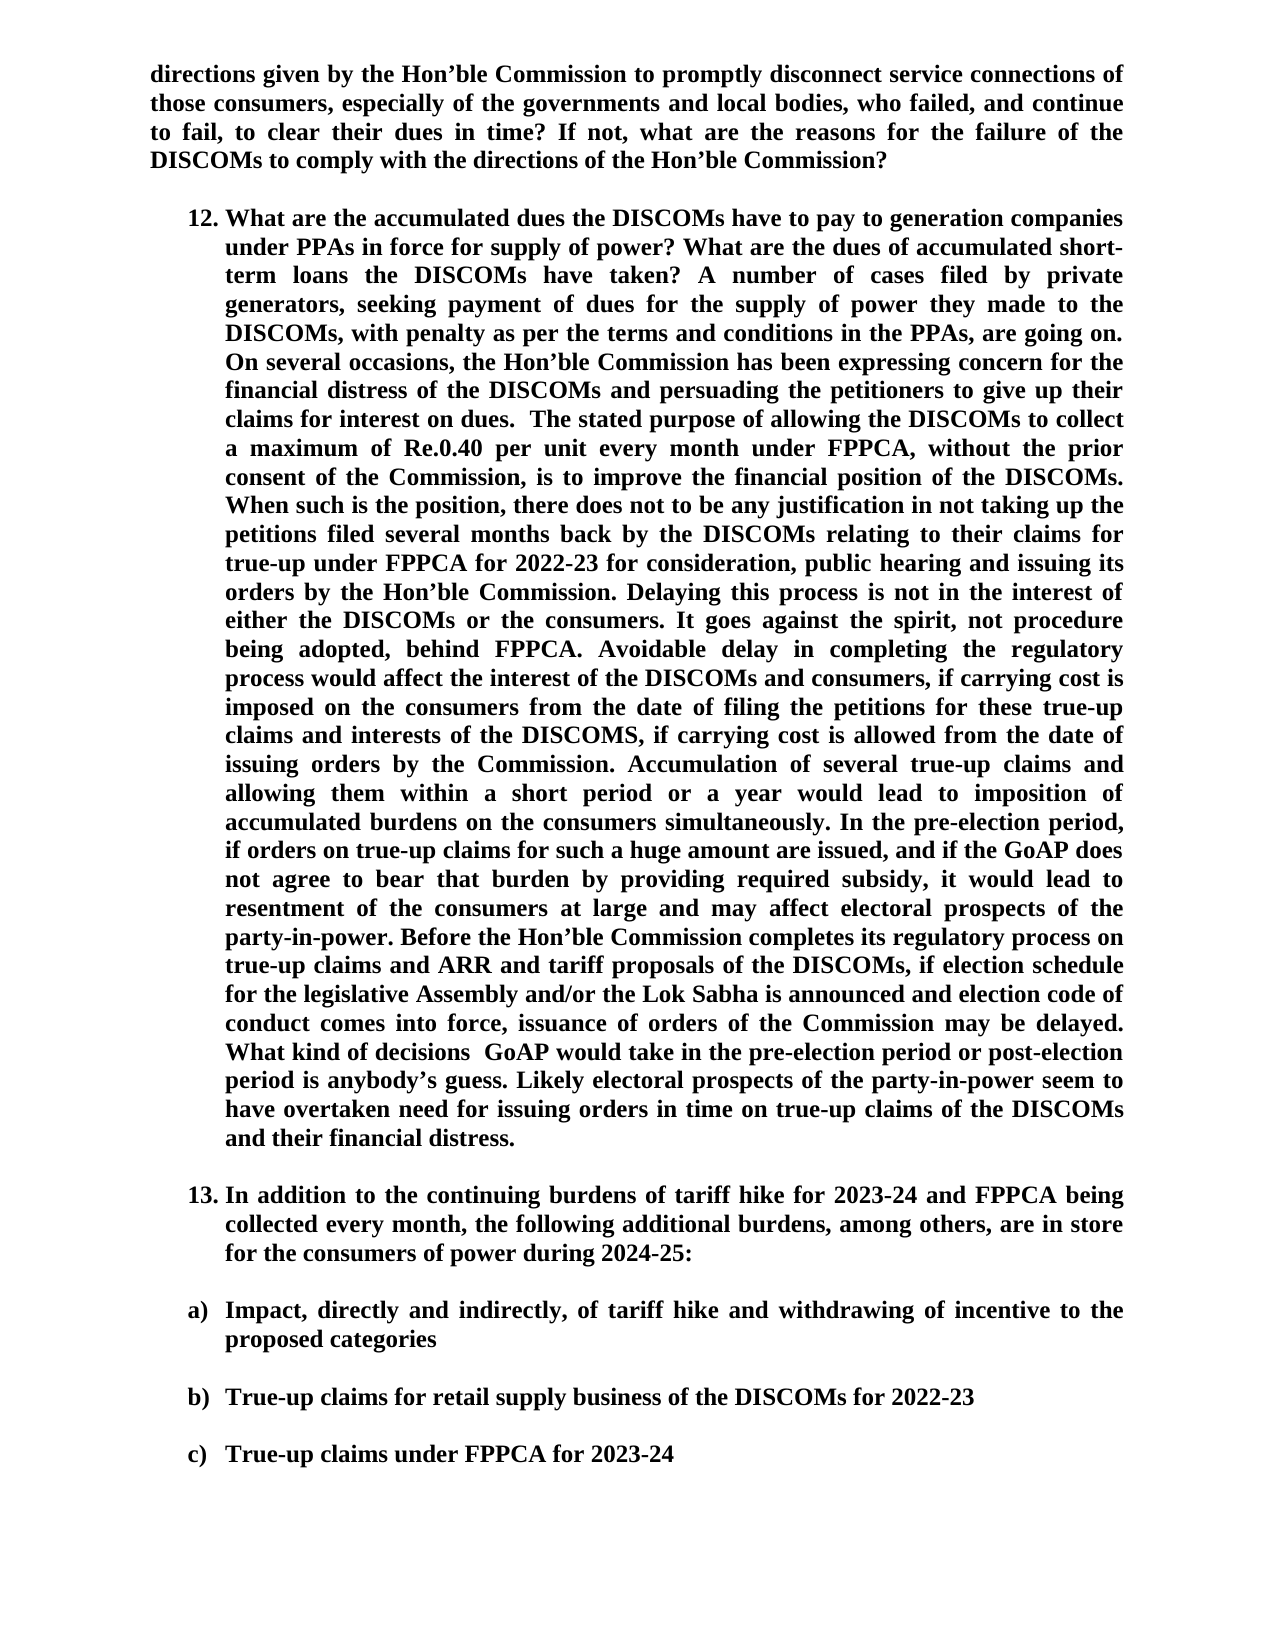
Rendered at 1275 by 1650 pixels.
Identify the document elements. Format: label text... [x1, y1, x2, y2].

list True-up claims for retail supply business of the DISCOMs for 2022-23 [187, 1382, 1125, 1410]
list What are the accumulated dues the DISCOMs have to pay to generation companies under PPAs in force for supply of power? What are the dues of accumulated short-term loans the DISCOMs have taken? A number of cases filed by private generators, seeking payment of dues for the supply of power they made to the DISCOMs, with penalty as per the terms and conditions in the PPAs, are going on. On several occasions, the Hon’ble Commission has been expressing concern for the financial distress of the DISCOMs and persuading the petitioners to give up their claims for interest on dues. The stated purpose of allowing the DISCOMs to collect a maximum of Re.0.40 per unit every month under FPPCA, without the prior consent of the Commission, is to improve the financial position of the DISCOMs. When such is the position, there does not to be any justification in not taking up the petitions filed several months back by the DISCOMs relating to their claims for true-up under FPPCA for 2022-23 for consideration, public hearing and issuing its orders by the Hon’ble Commission. Delaying this process is not in the interest of either the DISCOMs or the consumers. It goes against the spirit, not procedure being adopted, behind FPPCA. Avoidable delay in completing the regulatory process would affect the interest of the DISCOMs and consumers, if carrying cost is imposed on the consumers from the date of filing the petitions for these true-up claims and interests of the DISCOMS, if carrying cost is allowed from the date of issuing orders by the Commission. Accumulation of several true-up claims and allowing them within a short period or a year would lead to imposition of accumulated burdens on the consumers simultaneously. In the pre-election period, if orders on true-up claims for such a huge amount are issued, and if the GoAP does not agree to bear that burden by providing required subsidy, it would lead to resentment of the consumers at large and may affect electoral prospects of the party-in-power. Before the Hon’ble Commission completes its regulatory process on true-up claims and ARR and tariff proposals of the DISCOMs, if election schedule for the legislative Assembly and/or the Lok Sabha is announced and election code of conduct comes into force, issuance of orders of the Commission may be delayed. What kind of decisions GoAP would take in the pre-election period or post-election period is anybody’s guess. Likely electoral prospects of the party-in-power seem to have overtaken need for issuing orders in time on true-up claims of the DISCOMs and their financial distress. [187, 203, 1125, 1152]
list True-up claims under FPPCA for 2023-24 [187, 1439, 1125, 1468]
list In addition to the continuing burdens of tariff hike for 2023-24 and FPPCA being collected every month, the following additional burdens, among others, are in store for the consumers of power during 2024-25: [187, 1180, 1125, 1267]
list Impact, directly and indirectly, of tariff hike and withdrawing of incentive to the proposed categories [187, 1295, 1125, 1353]
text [150, 59, 1125, 174]
